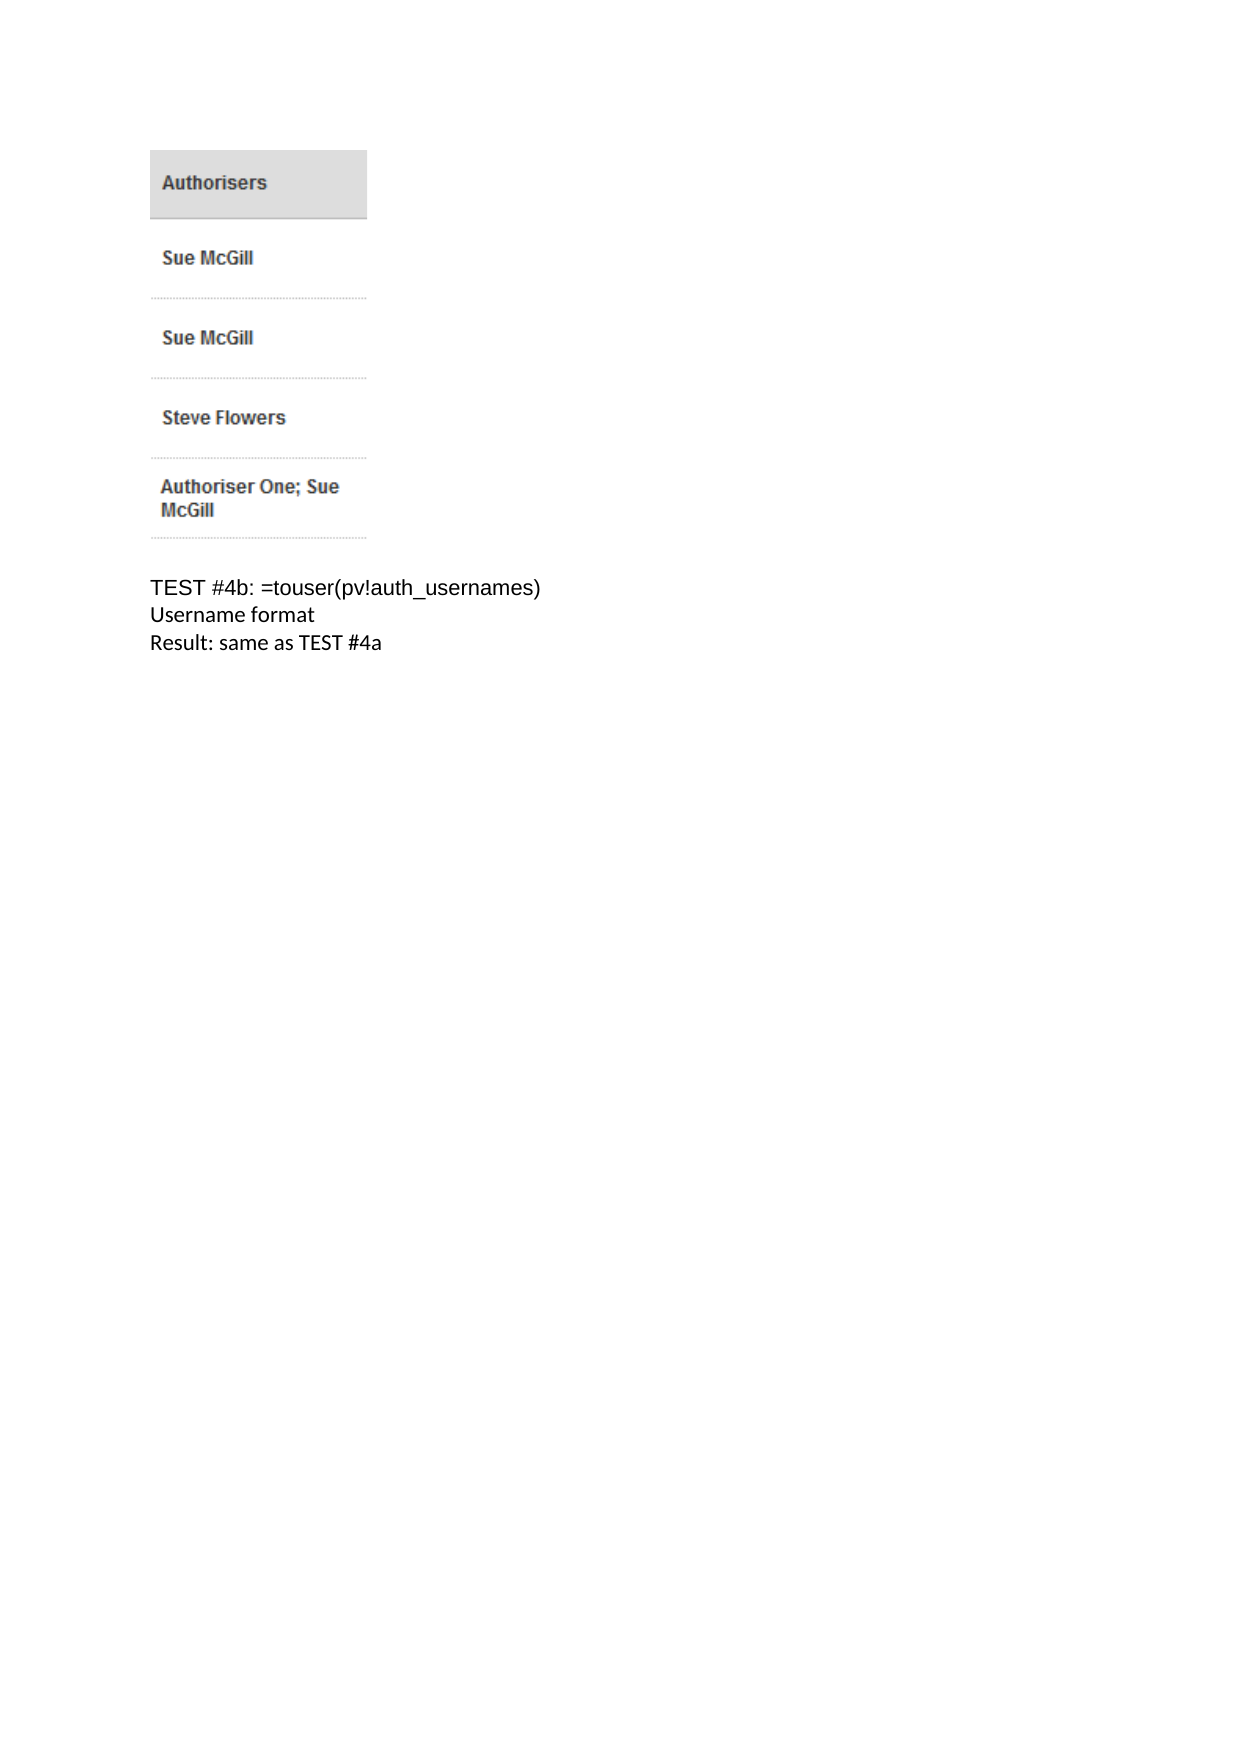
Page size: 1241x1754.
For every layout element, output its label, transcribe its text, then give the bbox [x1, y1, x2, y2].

picture [150, 150, 368, 550]
text TEST #4b: =touser(pv!auth_usernames) Username format [150, 150, 1090, 628]
text Result: same as TEST #4a [150, 628, 1090, 656]
